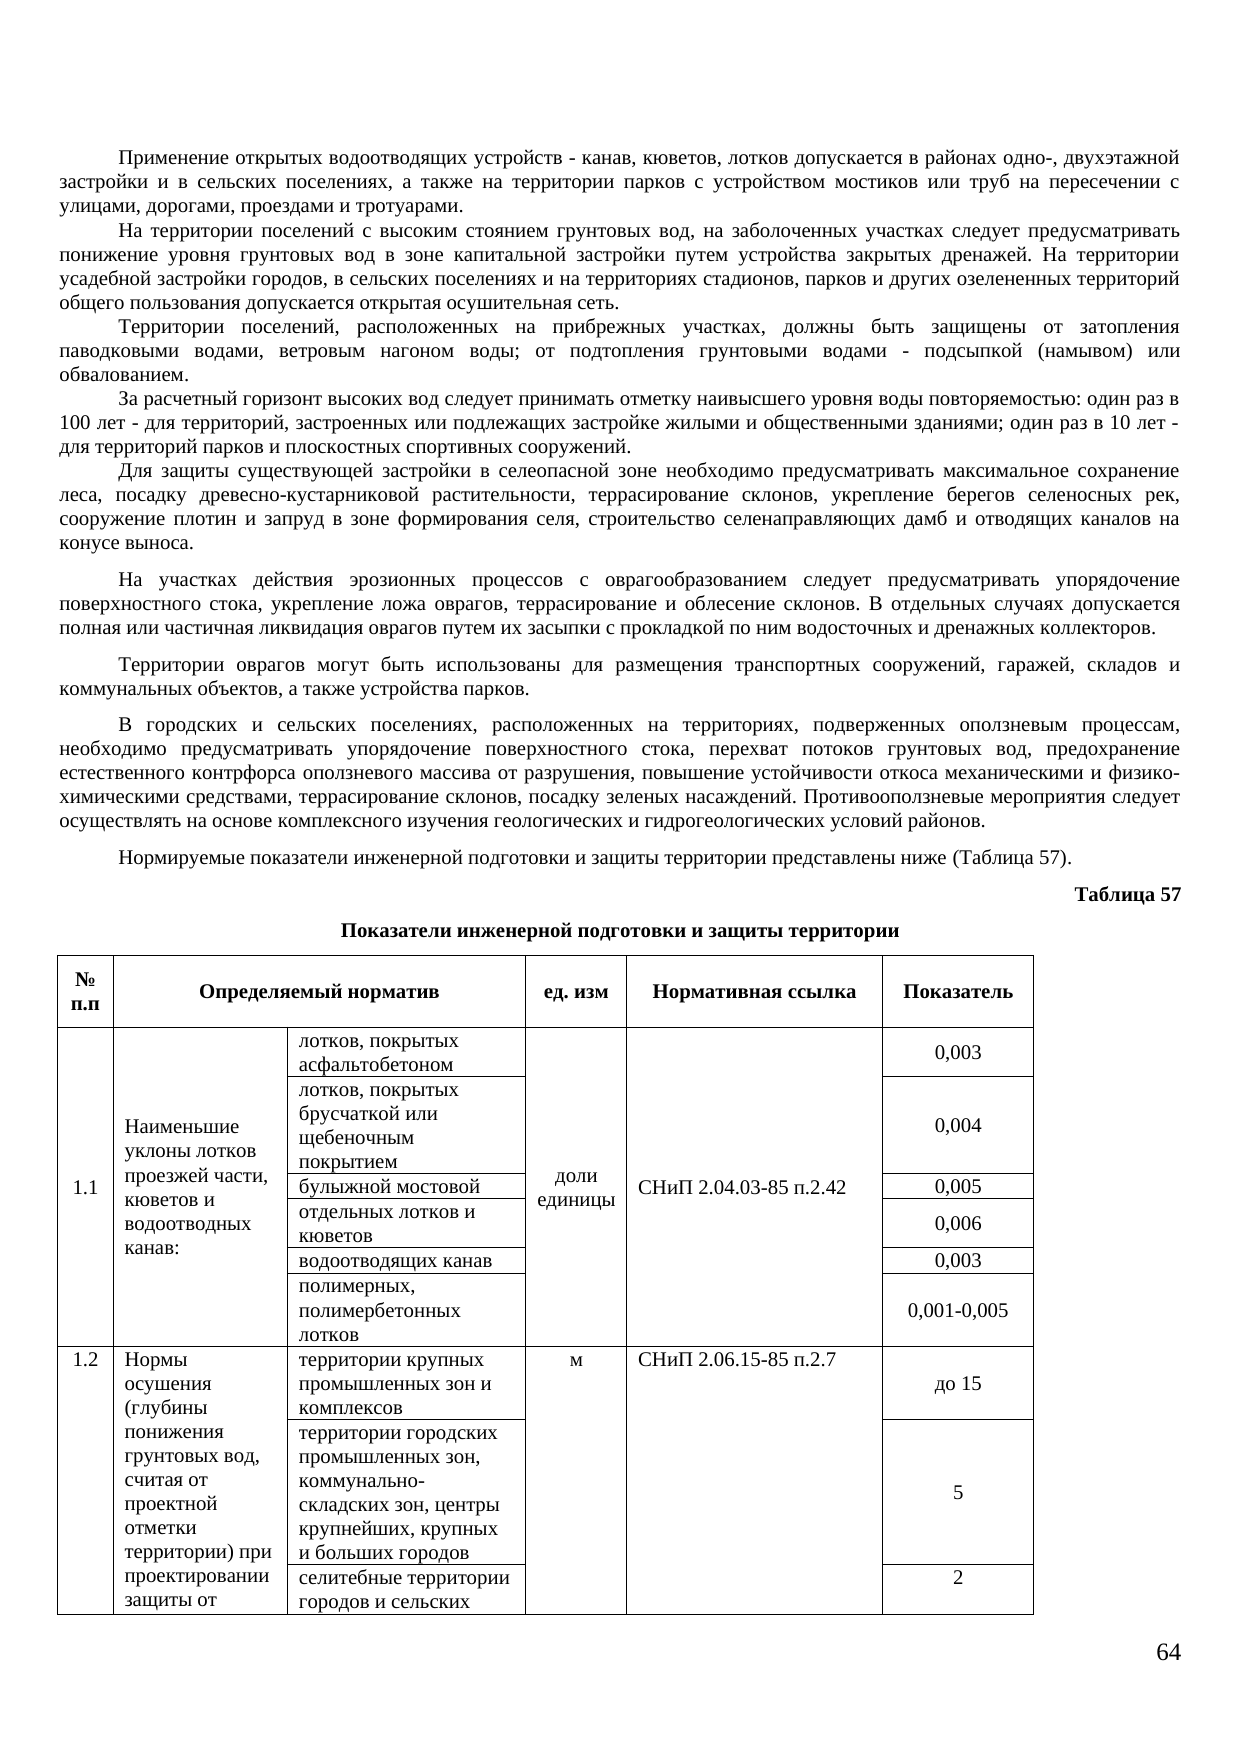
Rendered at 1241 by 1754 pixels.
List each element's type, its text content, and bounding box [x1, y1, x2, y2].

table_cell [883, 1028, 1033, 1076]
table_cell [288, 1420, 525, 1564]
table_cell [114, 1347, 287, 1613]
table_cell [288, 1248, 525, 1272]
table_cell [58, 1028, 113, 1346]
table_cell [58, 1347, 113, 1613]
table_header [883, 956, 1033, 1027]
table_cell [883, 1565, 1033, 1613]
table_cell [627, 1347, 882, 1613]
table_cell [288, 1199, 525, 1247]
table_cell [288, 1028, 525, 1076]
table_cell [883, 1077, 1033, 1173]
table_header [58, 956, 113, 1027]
text Применение открытых водоотводящих устройств - канав, кюветов, лотков допускается в районах одно-, двухэтажной застройки и в сельских поселениях, а также на территории парков с устройством мостиков или труб на пересечении с улицами, дорогами, проездами и тротуарами. [59, 145, 1181, 217]
text В городских и сельских поселениях, расположенных на территориях, подверженных оползневым процессам, необходимо предусматривать упорядочение поверхностного стока, перехват потоков грунтовых вод, предохранение естественного контрфорса оползневого массива от разрушения, повышение устойчивости откоса механическими и физико-химическими средствами, террасирование склонов, посадку зеленых насаждений. Противооползневые мероприятия следует осуществлять на основе комплексного изучения геологических и гидрогеологических условий районов. [59, 712, 1181, 832]
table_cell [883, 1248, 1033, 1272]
text Территории оврагов могут быть использованы для размещения транспортных сооружений, гаражей, складов и коммунальных объектов, а также устройства парков. [59, 652, 1181, 700]
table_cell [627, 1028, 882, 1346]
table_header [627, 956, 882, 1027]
text Нормируемые показатели инженерной подготовки и защиты территории представлены ниже (Таблица 57). [59, 845, 1181, 869]
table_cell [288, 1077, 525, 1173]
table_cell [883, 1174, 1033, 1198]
text На участках действия эрозионных процессов с оврагообразованием следует предусматривать упорядочение поверхностного стока, укрепление ложа оврагов, террасирование и облесение склонов. В отдельных случаях допускается полная или частичная ликвидация оврагов путем их засыпки с прокладкой по ним водосточных и дренажных коллекторов. [59, 567, 1181, 639]
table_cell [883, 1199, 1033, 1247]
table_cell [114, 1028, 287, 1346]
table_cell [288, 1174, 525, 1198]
text На территории поселений с высоким стоянием грунтовых вод, на заболоченных участках следует предусматривать понижение уровня грунтовых вод в зоне капитальной застройки путем устройства закрытых дренажей. На территории усадебной застройки городов, в сельских поселениях и на территориях стадионов, парков и других озелененных территорий общего пользования допускается открытая осушительная сеть. [59, 217, 1181, 314]
text За расчетный горизонт высоких вод следует принимать отметку наивысшего уровня воды повторяемостью: один раз в 100 лет - для территорий, застроенных или подлежащих застройке жилыми и общественными зданиями; один раз в 10 лет - для территорий парков и плоскостных спортивных сооружений. [59, 386, 1181, 458]
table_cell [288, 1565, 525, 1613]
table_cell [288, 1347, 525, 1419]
text Для защиты существующей застройки в селеопасной зоне необходимо предусматривать максимальное сохранение леса, посадку древесно-кустарниковой растительности, террасирование склонов, укрепление берегов селеносных рек, сооружение плотин и запруд в зоне формирования селя, строительство селенаправляющих дамб и отводящих каналов на конусе выноса. [59, 458, 1181, 554]
text Показатели инженерной подготовки и защиты территории [59, 918, 1181, 942]
text Таблица 57 [59, 882, 1181, 906]
text Территории поселений, расположенных на прибрежных участках, должны быть защищены от затопления паводковыми водами, ветровым нагоном воды; от подтопления грунтовыми водами - подсыпкой (намывом) или обвалованием. [59, 314, 1181, 386]
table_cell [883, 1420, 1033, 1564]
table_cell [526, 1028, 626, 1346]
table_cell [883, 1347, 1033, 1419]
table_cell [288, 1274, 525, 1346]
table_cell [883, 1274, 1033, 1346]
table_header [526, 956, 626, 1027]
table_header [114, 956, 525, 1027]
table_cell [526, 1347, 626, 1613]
